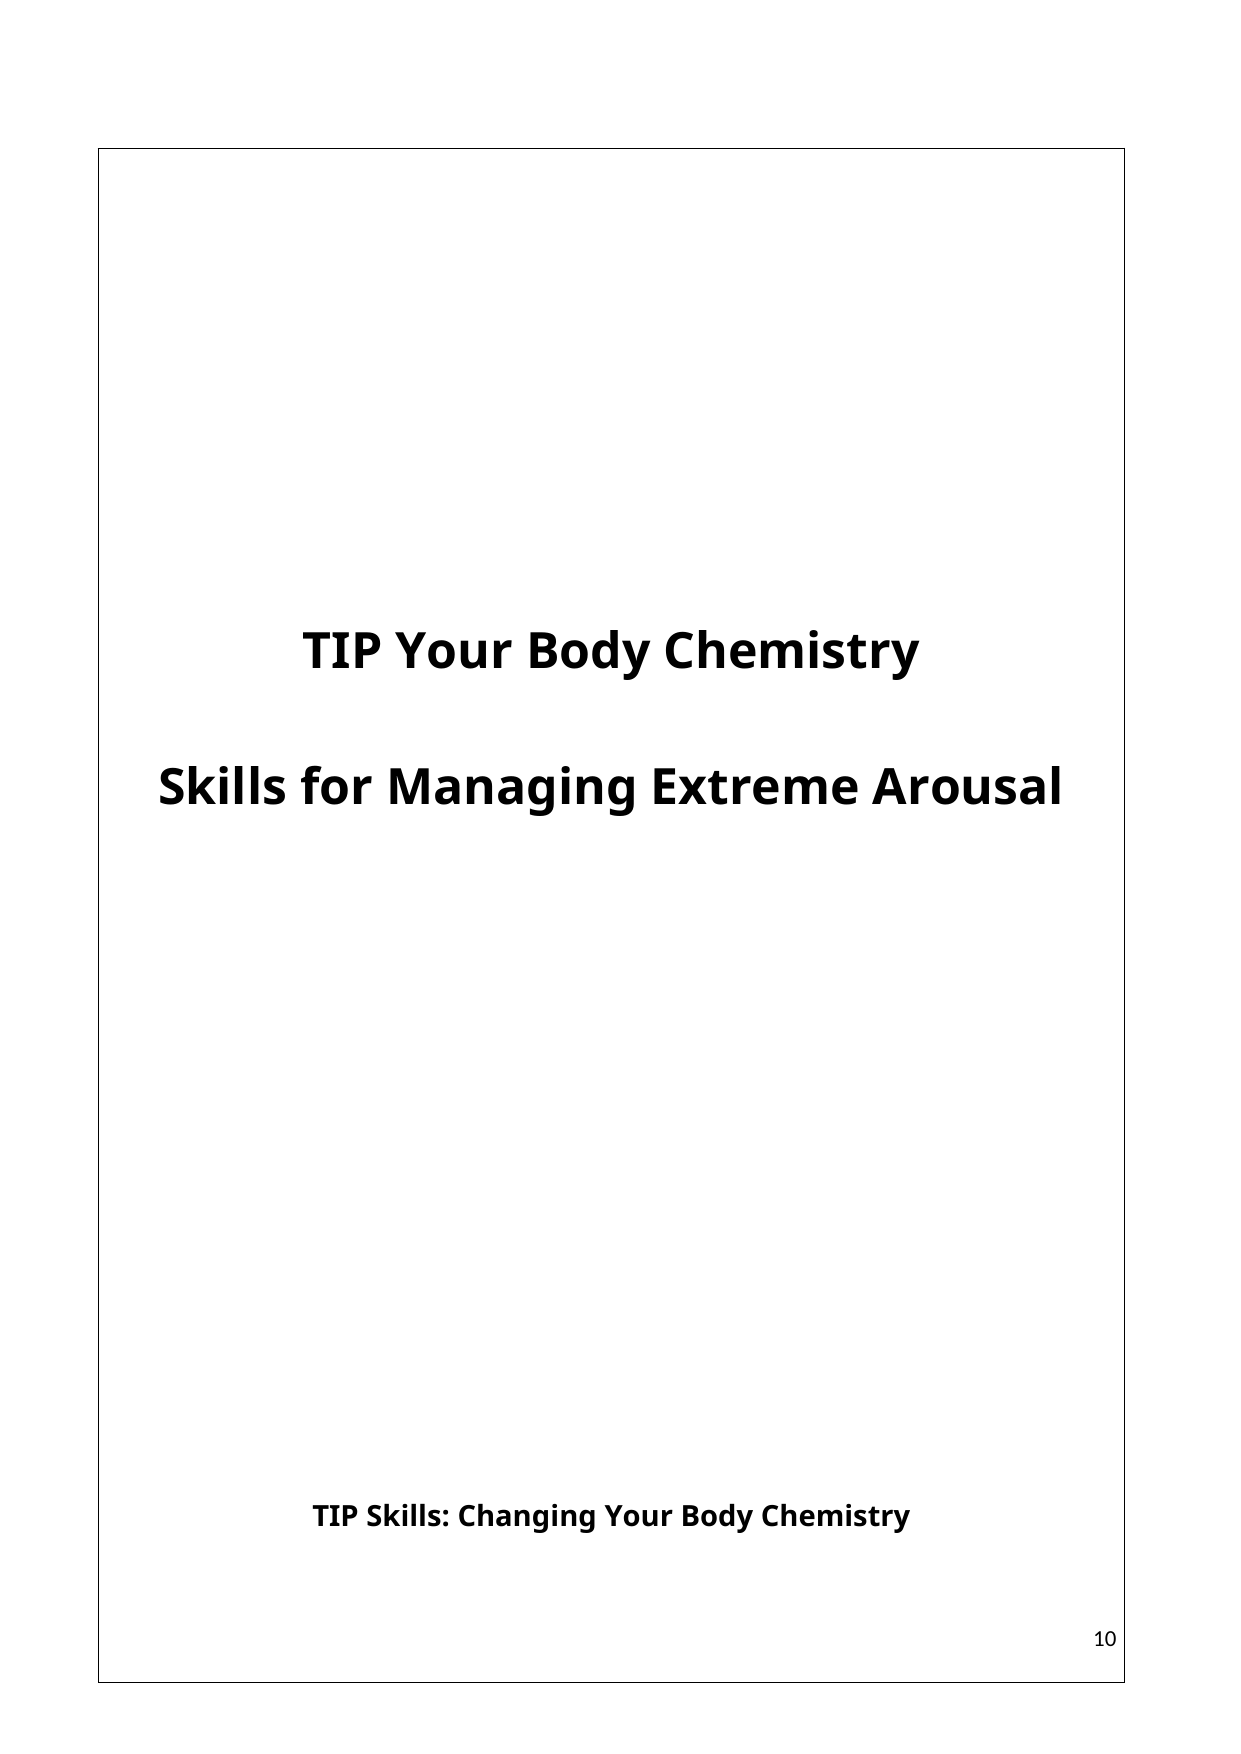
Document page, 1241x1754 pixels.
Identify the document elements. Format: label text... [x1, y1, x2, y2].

text TIP Skills: Changing Your Body Chemistry [106, 1495, 1116, 1535]
text TIP Your Body Chemistry [106, 615, 1116, 683]
text Skills for Managing Extreme Arousal [106, 751, 1116, 819]
